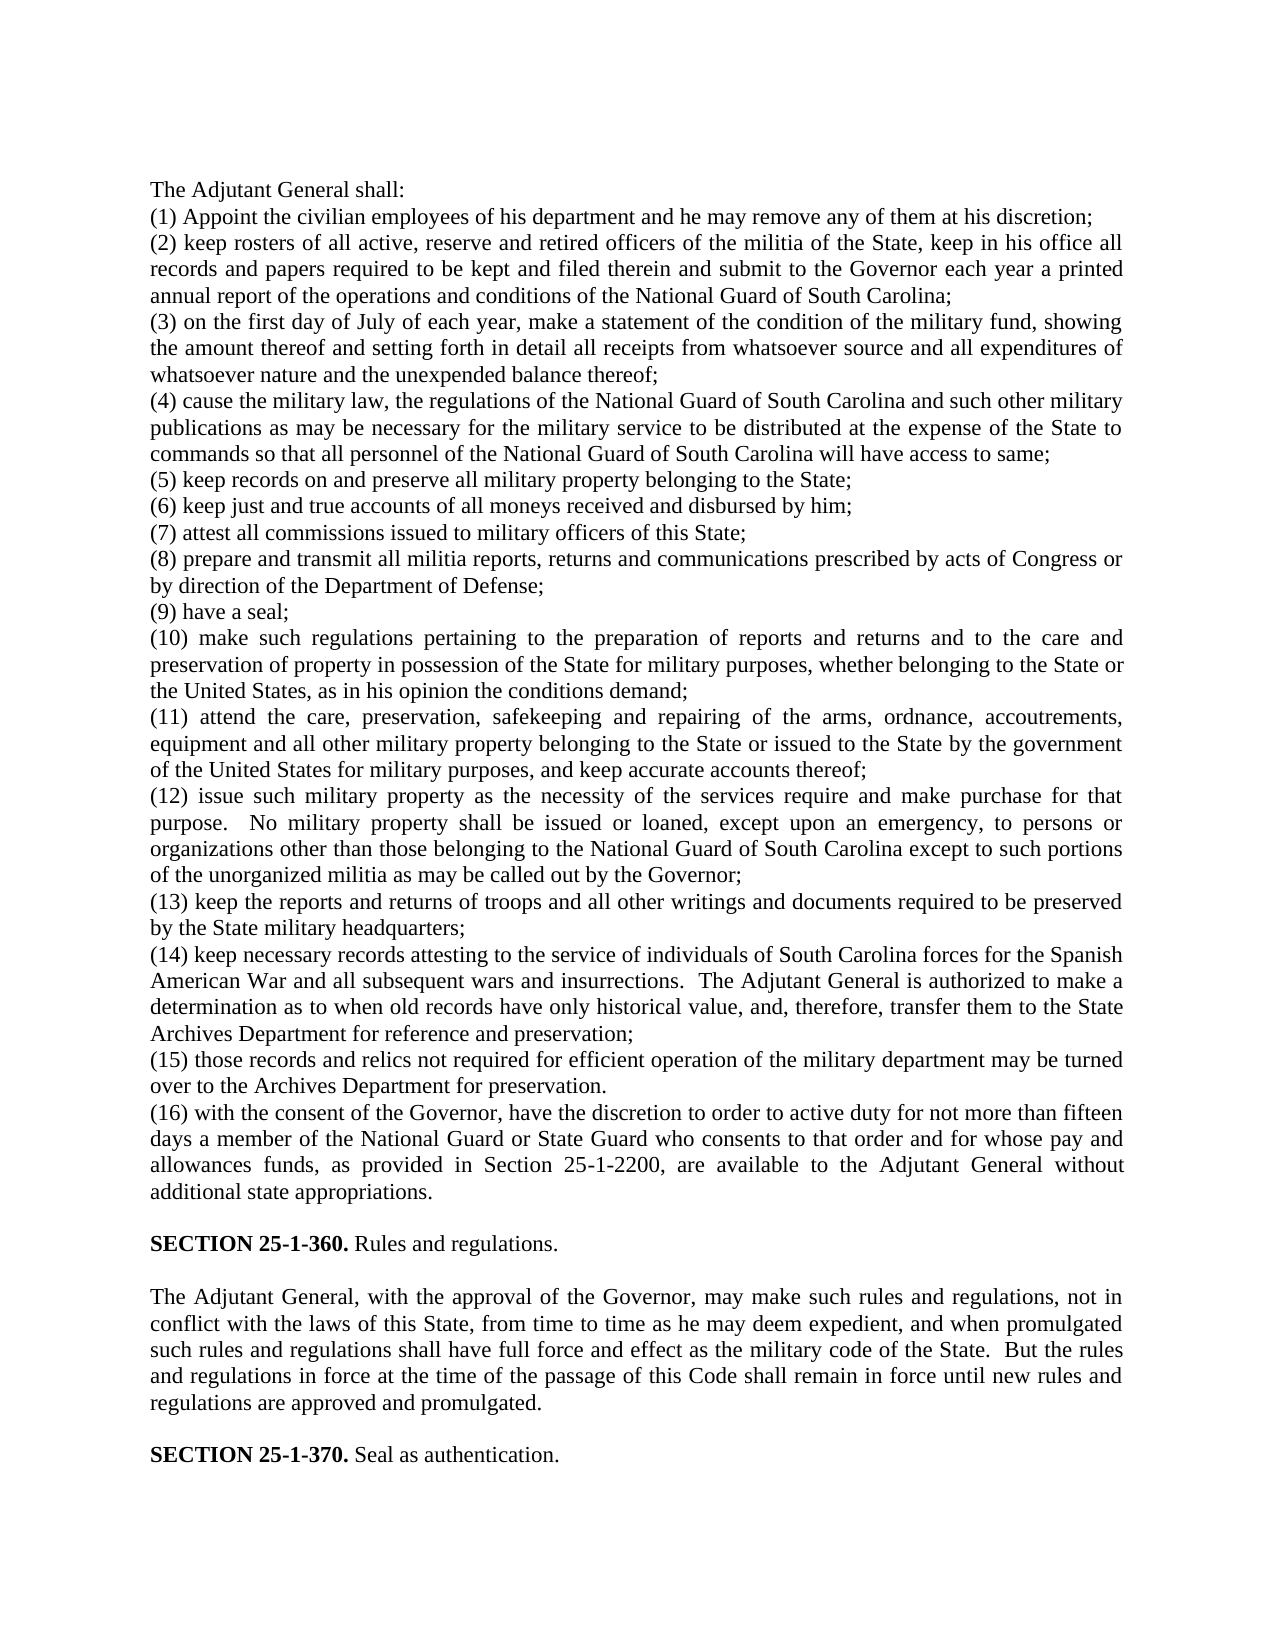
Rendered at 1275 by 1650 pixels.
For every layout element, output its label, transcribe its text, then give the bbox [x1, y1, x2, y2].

text (14) keep necessary records attesting to the service of individuals of South Carolina forces for the Spanish American War and all subsequent wars and insurrections. The Adjutant General is authorized to make a determination as to when old records have only historical value, and, therefore, transfer them to the State Archives Department for reference and preservation; [150, 941, 1125, 1046]
text (11) attend the care, preservation, safekeeping and repairing of the arms, ordnance, accoutrements, equipment and all other military property belonging to the State or issued to the State by the government of the United States for military purposes, and keep accurate accounts thereof; [150, 703, 1125, 782]
text SECTION 25-1-370. Seal as authentication. [150, 1441, 1125, 1468]
text (9) have a seal; [150, 598, 1125, 624]
text (1) Appoint the civilian employees of his department and he may remove any of them at his discretion; [150, 203, 1125, 229]
text (4) cause the military law, the regulations of the National Guard of South Carolina and such other military publications as may be necessary for the military service to be distributed at the expense of the State to commands so that all personnel of the National Guard of South Carolina will have access to same; [150, 387, 1125, 466]
text (8) prepare and transmit all militia reports, returns and communications prescribed by acts of Congress or by direction of the Department of Defense; [150, 545, 1125, 598]
text The Adjutant General, with the approval of the Governor, may make such rules and regulations, not in conflict with the laws of this State, from time to time as he may deem expedient, and when promulgated such rules and regulations shall have full force and effect as the military code of the State. But the rules and regulations in force at the time of the passage of this Code shall remain in force until new rules and regulations are approved and promulgated. [150, 1283, 1125, 1415]
text (7) attest all commissions issued to military officers of this State; [150, 519, 1125, 545]
text SECTION 25-1-360. Rules and regulations. [150, 1231, 1125, 1257]
text (16) with the consent of the Governor, have the discretion to order to active duty for not more than fifteen days a member of the National Guard or State Guard who consents to that order and for whose pay and allowances funds, as provided in Section 25-1-2200, are available to the Adjutant General without additional state appropriations. [150, 1099, 1125, 1204]
text (13) keep the reports and returns of troops and all other writings and documents required to be preserved by the State military headquarters; [150, 888, 1125, 941]
text (12) issue such military property as the necessity of the services require and make purchase for that purpose. No military property shall be issued or loaned, except upon an emergency, to persons or organizations other than those belonging to the National Guard of South Carolina except to such portions of the unorganized militia as may be called out by the Governor; [150, 782, 1125, 888]
text (10) make such regulations pertaining to the preparation of reports and returns and to the care and preservation of property in possession of the State for military purposes, whether belonging to the State or the United States, as in his opinion the conditions demand; [150, 624, 1125, 703]
text (3) on the first day of July of each year, make a statement of the condition of the military fund, showing the amount thereof and setting forth in detail all receipts from whatsoever source and all expenditures of whatsoever nature and the unexpended balance thereof; [150, 308, 1125, 387]
text The Adjutant General shall: [150, 176, 1125, 203]
text (6) keep just and true accounts of all moneys received and disbursed by him; [150, 493, 1125, 519]
text (15) those records and relics not required for efficient operation of the military department may be turned over to the Archives Department for preservation. [150, 1046, 1125, 1099]
text (5) keep records on and preserve all military property belonging to the State; [150, 466, 1125, 493]
text (2) keep rosters of all active, reserve and retired officers of the militia of the State, keep in his office all records and papers required to be kept and filed therein and submit to the Governor each year a printed annual report of the operations and conditions of the National Guard of South Carolina; [150, 229, 1125, 308]
